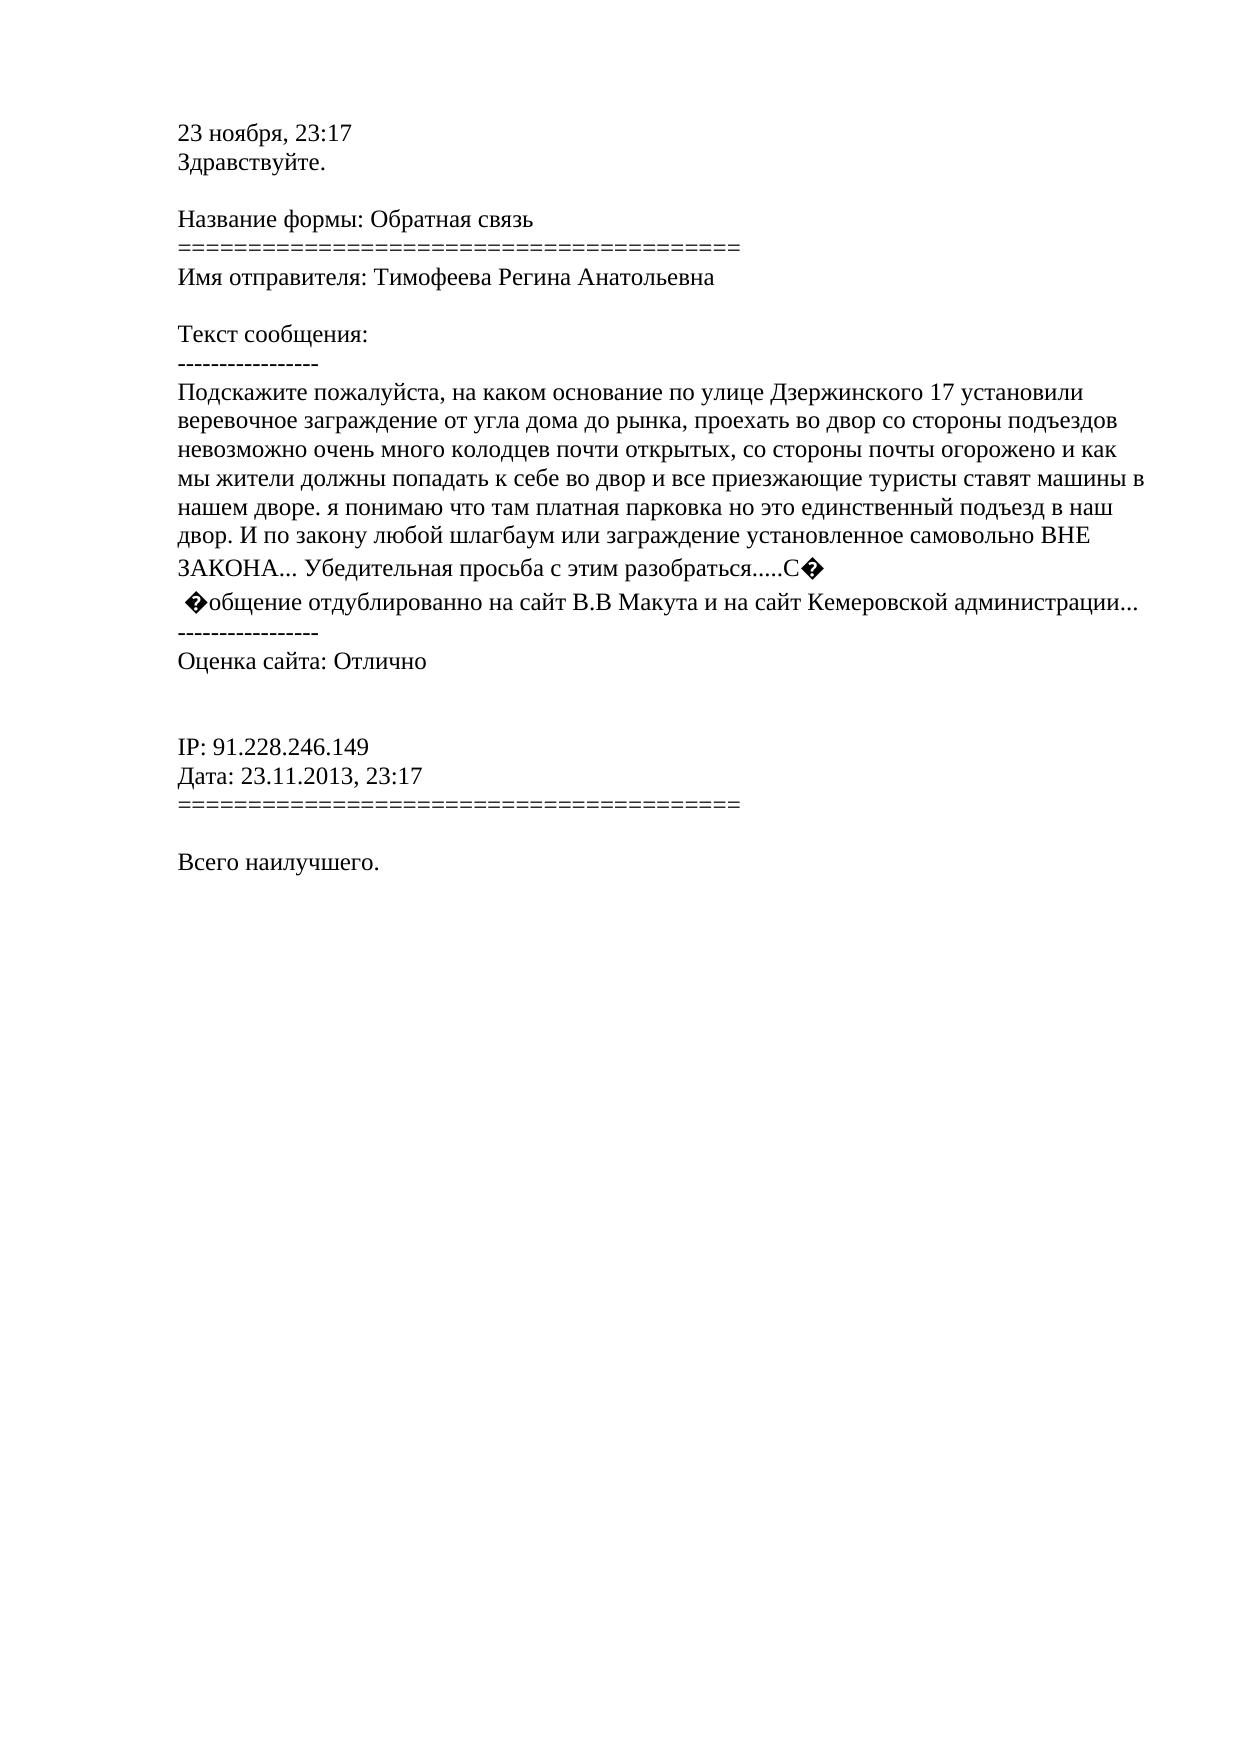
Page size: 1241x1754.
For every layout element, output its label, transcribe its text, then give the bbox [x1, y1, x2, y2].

text 23 ноября, 23:17 [177, 118, 1152, 147]
text Здравствуйте. Название формы: Обратная связь ======================================== Имя отправителя: Тимофеева Регина Анатольевна Текст сообщения: ----------------- Подскажите пожалуйста, на каком основание по улице Дзержинского 17 установили веревочное заграждение от угла дома до рынка, проехать во двор со стороны подъездов невозможно очень много колодцев почти открытых, со стороны почты огорожено и как мы жители должны попадать к себе во двор и все приезжающие туристы ставят машины в нашем дворе. я понимаю что там платная парковка но это единственный подъезд в наш двор. И по закону любой шлагбаум или заграждение установленное самовольно ВНЕ ЗАКОНА... Убедительная просьба с этим разобраться.....С� �общение отдублированно на сайт В.В Макута и на сайт Кемеровской администрации... ----------------- Оценка сайта: Отлично IP: 91.228.246.149 Дата: 23.11.2013, 23:17 ======================================== Всего наилучшего. [177, 147, 1152, 876]
